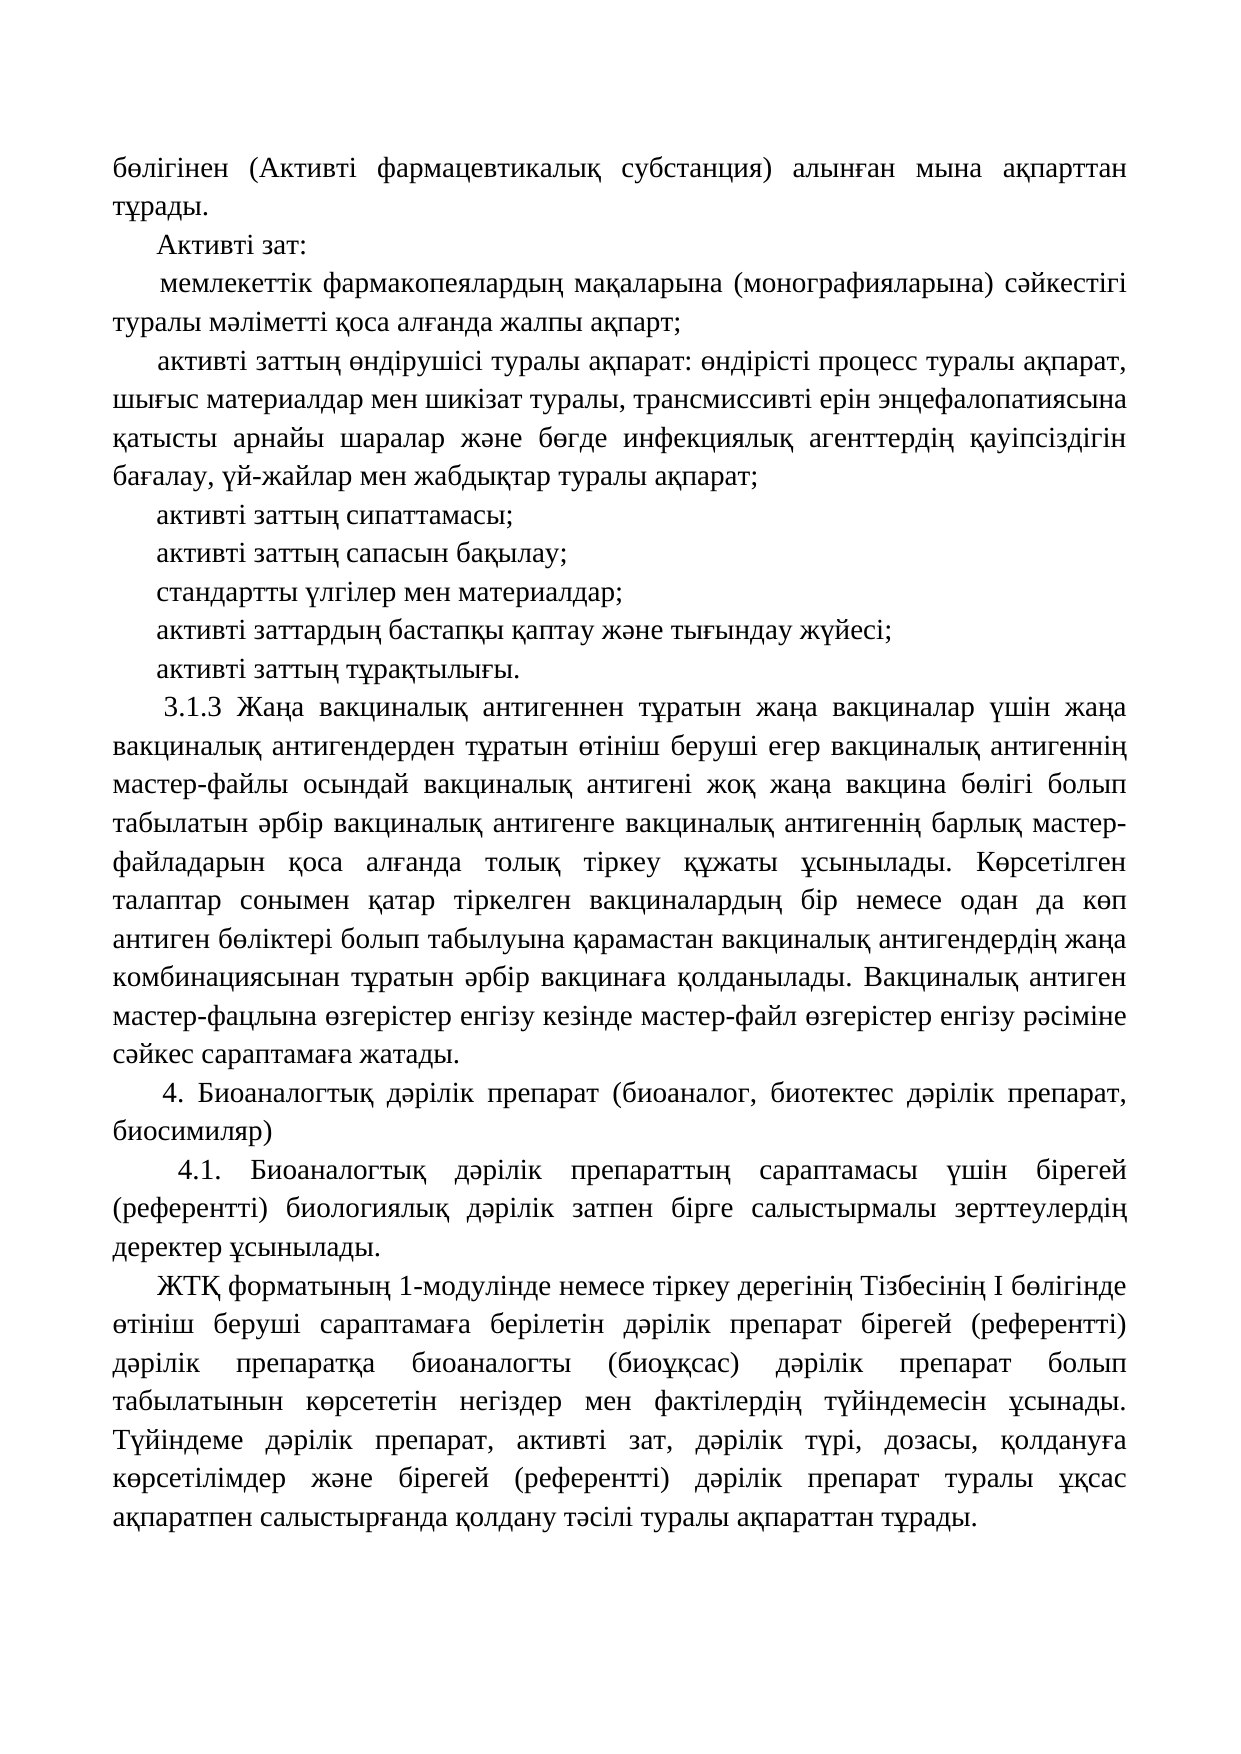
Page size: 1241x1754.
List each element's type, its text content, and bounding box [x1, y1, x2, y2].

text ЖТҚ форматының 1-модулінде немесе тіркеу дерегінің Тізбесінің І бөлігінде өтініш беруші сараптамаға берілетін дәрілік препарат бірегей (референтті) дәрілік препаратқа биоаналогты (биоұқсас) дәрілік препарат болып табылатынын көрсететін негіздер мен фактілердің түйіндемесін ұсынады. Түйіндеме дәрілік препарат, активті зат, дәрілік түрі, дозасы, қолдануға көрсетілімдер және бірегей (референтті) дәрілік препарат туралы ұқсас ақпаратпен салыстырғанда қолдану тәсілі туралы ақпараттан тұрады. [112, 1268, 1128, 1532]
text активті заттың өндірушісі туралы ақпарат: өндірісті процесс туралы ақпарат, шығыс материалдар мен шикізат туралы, трансмиссивті ерін энцефалопатиясына қатысты арнайы шаралар және бөгде инфекциялық агенттердің қауіпсіздігін бағалау, үй-жайлар мен жабдықтар туралы ақпарат; [112, 343, 1128, 492]
text активті заттың сипаттамасы; [112, 497, 1128, 530]
text активті заттың тұрақтылығы. [112, 651, 1128, 684]
text 4. Биоаналогтық дәрілік препарат (биоаналог, биотектес дәрілік препарат, биосимиляр) [112, 1075, 1128, 1147]
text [112, 150, 1128, 222]
text стандартты үлгілер мен материалдар; [112, 574, 1128, 607]
text активті заттардың бастапқы қаптау және тығындау жүйесі; [112, 612, 1128, 646]
text Активті зат: [112, 227, 1128, 261]
text активті заттың сапасын бақылау; [112, 535, 1128, 569]
text 3.1.3 Жаңа вакциналық антигеннен тұратын жаңа вакциналар үшін жаңа вакциналық антигендерден тұратын өтініш беруші егер вакциналық антигеннің мастер-файлы осындай вакциналық антигені жоқ жаңа вакцина бөлігі болып табылатын әрбір вакциналық антигенге вакциналық антигеннің барлық мастер-файладарын қоса алғанда толық тіркеу құжаты ұсынылады. Көрсетілген талаптар сонымен қатар тіркелген вакциналардың бір немесе одан да көп антиген бөліктері болып табылуына қарамастан вакциналық антигендердің жаңа комбинациясынан тұратын әрбір вакцинаға қолданылады. Вакциналық антиген мастер-фацлына өзгерістер енгізу кезінде мастер-файл өзгерістер енгізу рәсіміне сәйкес сараптамаға жатады. [112, 689, 1128, 1070]
text 4.1. Биоаналогтық дәрілік препараттың сараптамасы үшін бірегей (референтті) биологиялық дәрілік затпен бірге салыстырмалы зерттеулердің деректер ұсынылады. [112, 1152, 1128, 1263]
text мемлекеттік фармакопеялардың мақаларына (монографияларына) сәйкестігі туралы мәліметті қоса алғанда жалпы ақпарт; [112, 266, 1128, 338]
